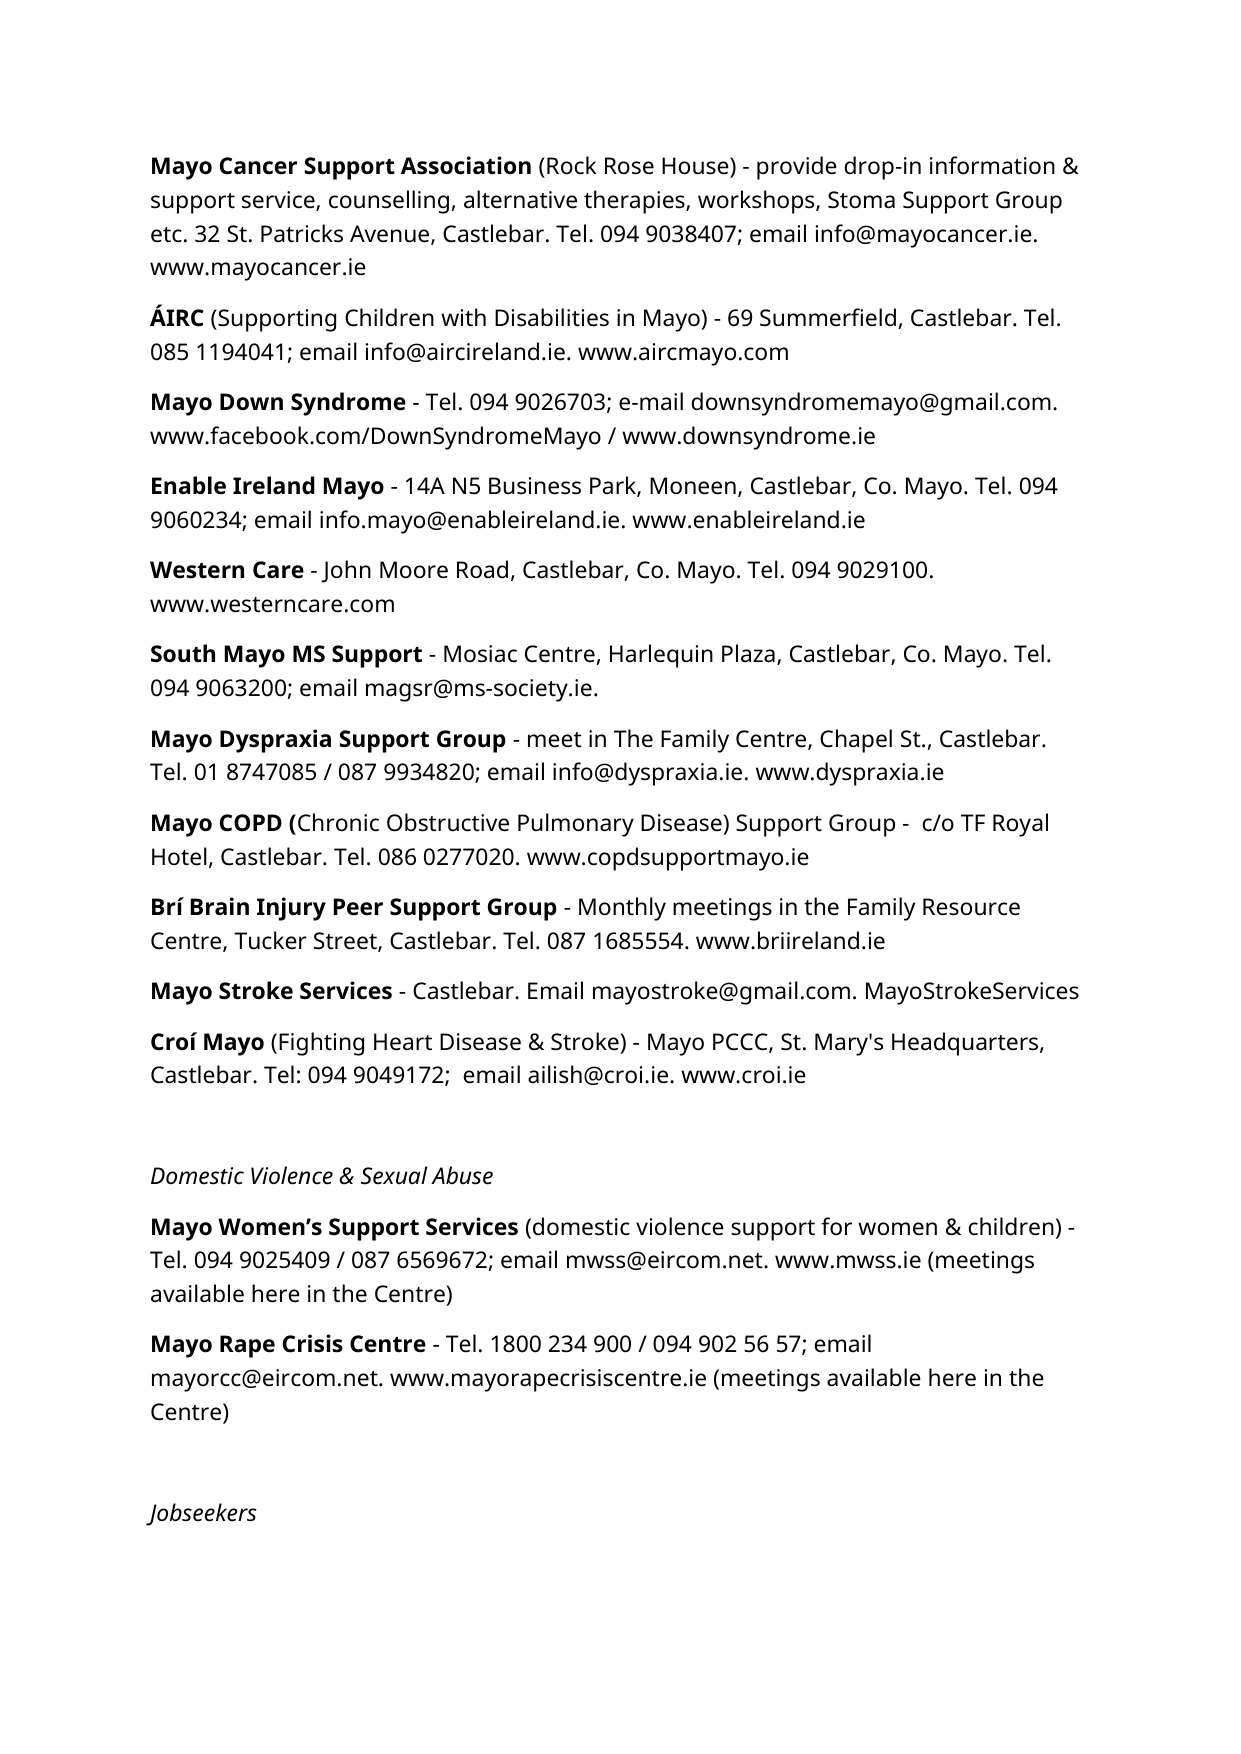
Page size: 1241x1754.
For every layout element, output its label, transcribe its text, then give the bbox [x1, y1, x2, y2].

text Mayo Rape Crisis Centre - Tel. 1800 234 900 / 094 902 56 57; email mayorcc@eircom.net. www.mayorapecrisiscentre.ie (meetings available here in the Centre) [150, 1328, 1090, 1427]
text Enable Ireland Mayo - 14A N5 Business Park, Moneen, Castlebar, Co. Mayo. Tel. 094 9060234; email info.mayo@enableireland.ie. www.enableireland.ie [150, 470, 1090, 535]
text Brí Brain Injury Peer Support Group - Monthly meetings in the Family Resource Centre, Tucker Street, Castlebar. Tel. 087 1685554. www.briireland.ie [150, 891, 1090, 956]
text Jobseekers [150, 1497, 1090, 1528]
text ÁIRC (Supporting Children with Disabilities in Mayo) - 69 Summerfield, Castlebar. Tel. 085 1194041; email info@aircireland.ie. www.aircmayo.com [150, 302, 1090, 367]
text Mayo Down Syndrome - Tel. 094 9026703; e-mail downsyndromemayo@gmail.com. www.facebook.com/DownSyndromeMayo / www.downsyndrome.ie [150, 386, 1090, 451]
text Mayo Women’s Support Services (domestic violence support for women & children) - Tel. 094 9025409 / 087 6569672; email mwss@eircom.net. www.mwss.ie (meetings available here in the Centre) [150, 1210, 1090, 1309]
text Mayo Stroke Services - Castlebar. Email mayostroke@gmail.com. MayoStrokeServices [150, 975, 1090, 1006]
text Mayo Cancer Support Association (Rock Rose House) - provide drop-in information & support service, counselling, alternative therapies, workshops, Stoma Support Group etc. 32 St. Patricks Avenue, Castlebar. Tel. 094 9038407; email info@mayocancer.ie. www.mayocancer.ie [150, 150, 1090, 282]
text South Mayo MS Support - Mosiac Centre, Harlequin Plaza, Castlebar, Co. Mayo. Tel. 094 9063200; email magsr@ms-society.ie. [150, 638, 1090, 703]
text Domestic Violence & Sexual Abuse [150, 1160, 1090, 1191]
text Western Care - John Moore Road, Castlebar, Co. Mayo. Tel. 094 9029100. www.westerncare.com [150, 554, 1090, 619]
text Croí Mayo (Fighting Heart Disease & Stroke) - Mayo PCCC, St. Mary's Headquarters, Castlebar. Tel: 094 9049172; email ailish@croi.ie. www.croi.ie [150, 1025, 1090, 1090]
text Mayo COPD (Chronic Obstructive Pulmonary Disease) Support Group - c/o TF Royal Hotel, Castlebar. Tel. 086 0277020. www.copdsupportmayo.ie [150, 807, 1090, 872]
text Mayo Dyspraxia Support Group - meet in The Family Centre, Chapel St., Castlebar. Tel. 01 8747085 / 087 9934820; email info@dyspraxia.ie. www.dyspraxia.ie [150, 722, 1090, 787]
